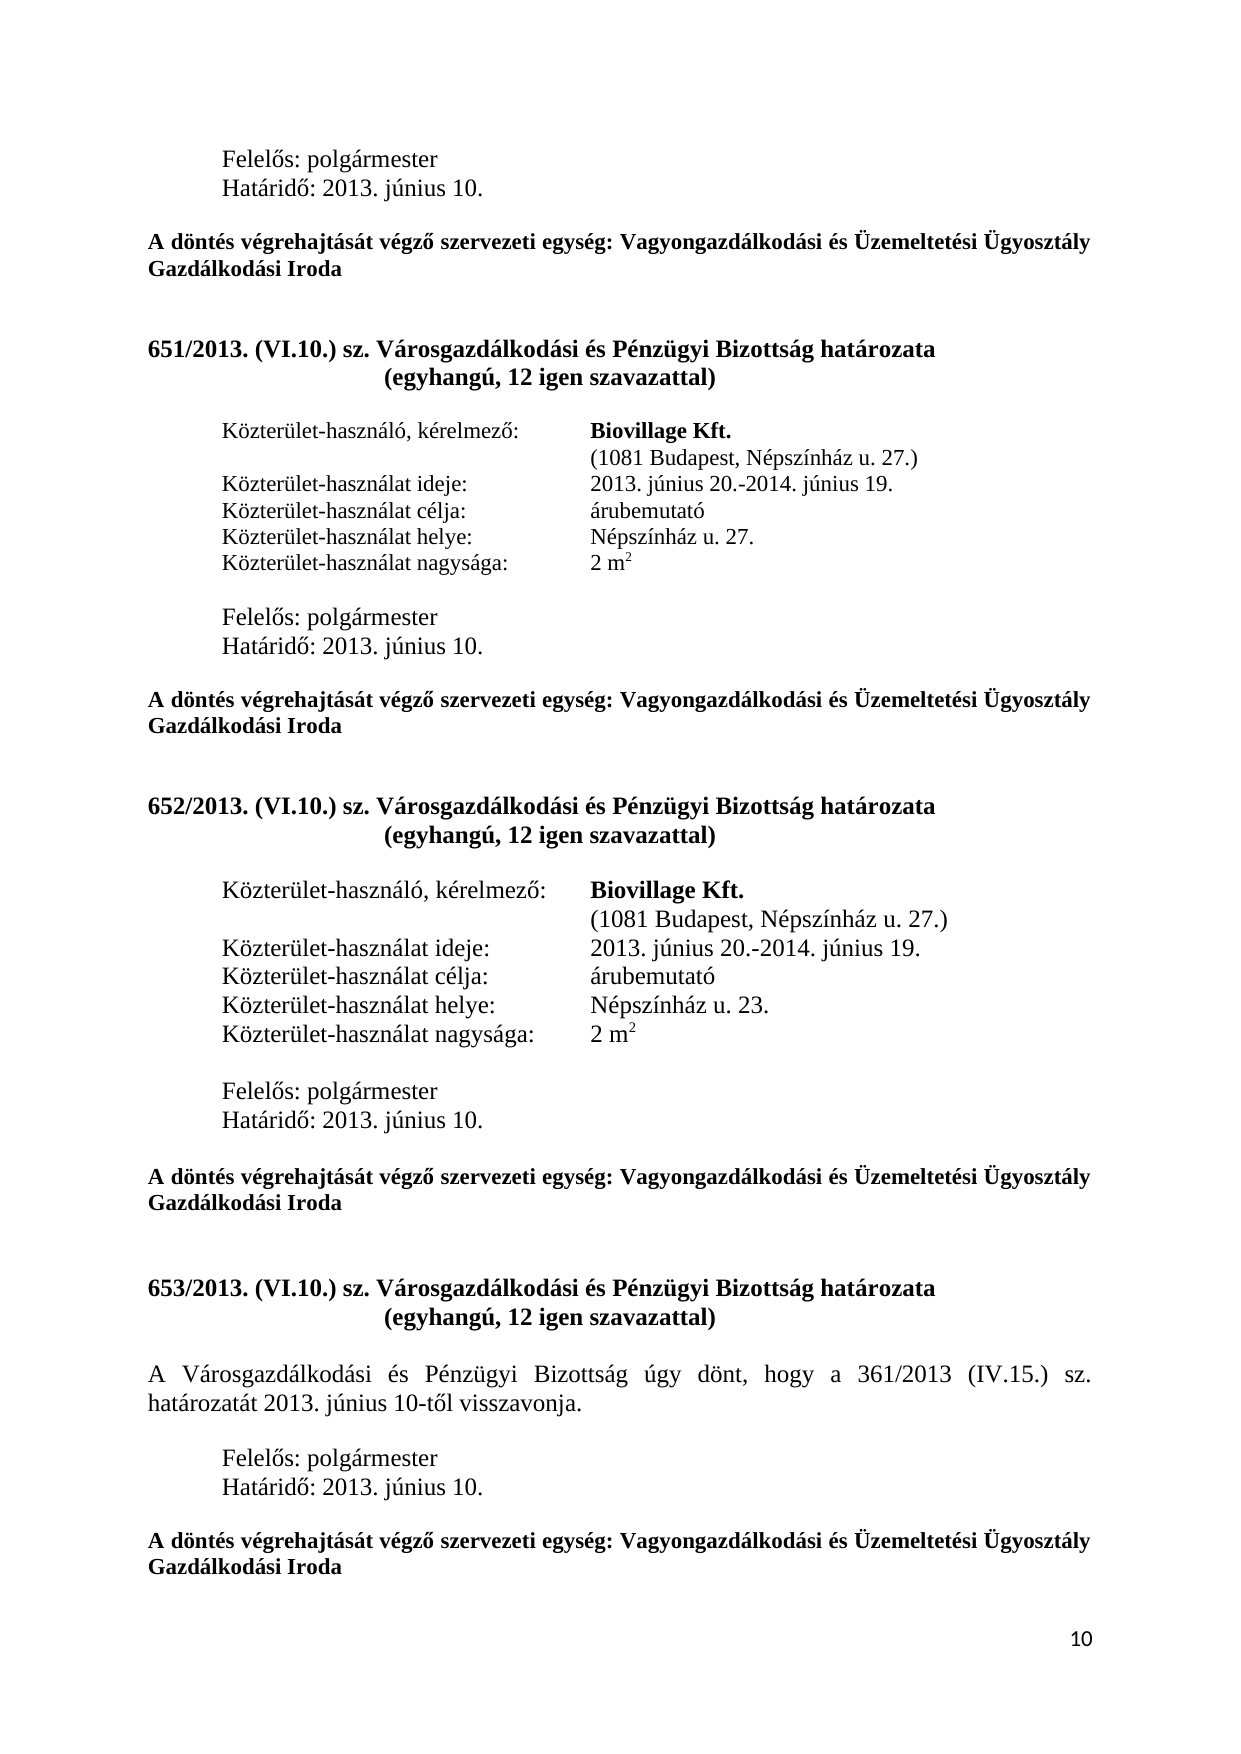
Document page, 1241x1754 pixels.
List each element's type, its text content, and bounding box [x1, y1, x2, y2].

text Felelős: polgármester [148, 1443, 1092, 1472]
text Határidő: 2013. június 10. [148, 631, 1092, 659]
text Felelős: polgármester [148, 1076, 1092, 1105]
text Felelős: polgármester [148, 144, 1092, 173]
text Közterület-használat helye: Népszínház u. 27. [148, 523, 1092, 549]
text Közterület-használat helye: Népszínház u. 23. [148, 990, 1092, 1019]
text Közterület-használat célja: árubemutató [148, 961, 1092, 990]
text A döntés végrehajtását végző szervezeti egység: Vagyongazdálkodási és Üzemeltetési Ügyosztály Gazdálkodási Iroda [148, 686, 1092, 739]
text Közterület-használat ideje: 2013. június 20.-2014. június 19. [148, 470, 1092, 497]
text 653/2013. (VI.10.) sz. Városgazdálkodási és Pénzügyi Bizottság határozata [148, 1273, 1092, 1302]
text Közterület-használat ideje: 2013. június 20.-2014. június 19. [148, 933, 1092, 961]
text Közterület-használat nagysága: 2 m2 [148, 1019, 1092, 1048]
text Határidő: 2013. június 10. [148, 173, 1092, 202]
text (1081 Budapest, Népszínház u. 27.) [148, 904, 1092, 933]
text Határidő: 2013. június 10. [148, 1472, 1092, 1501]
text (egyhangú, 12 igen szavazattal) [148, 820, 1092, 849]
text (egyhangú, 12 igen szavazattal) [148, 362, 1092, 391]
text (egyhangú, 12 igen szavazattal) [148, 1302, 1092, 1330]
text 652/2013. (VI.10.) sz. Városgazdálkodási és Pénzügyi Bizottság határozata [148, 791, 1092, 820]
text (1081 Budapest, Népszínház u. 27.) [148, 444, 1092, 470]
text Határidő: 2013. június 10. [148, 1105, 1092, 1134]
text A döntés végrehajtását végző szervezeti egység: Vagyongazdálkodási és Üzemeltetési Ügyosztály Gazdálkodási Iroda [148, 1163, 1092, 1215]
text 651/2013. (VI.10.) sz. Városgazdálkodási és Pénzügyi Bizottság határozata [148, 334, 1092, 362]
text A Városgazdálkodási és Pénzügyi Bizottság úgy dönt, hogy a 361/2013 (IV.15.) sz. határozatát 2013. június 10-től visszavonja. [148, 1359, 1092, 1417]
text Közterület-használó, kérelmező: Biovillage Kft. [148, 418, 1092, 444]
text A döntés végrehajtását végző szervezeti egység: Vagyongazdálkodási és Üzemeltetési Ügyosztály Gazdálkodási Iroda [148, 1527, 1092, 1579]
text Közterület-használó, kérelmező: Biovillage Kft. [148, 875, 1092, 904]
text Felelős: polgármester [148, 602, 1092, 631]
text Közterület-használat célja: árubemutató [148, 497, 1092, 523]
text A döntés végrehajtását végző szervezeti egység: Vagyongazdálkodási és Üzemeltetési Ügyosztály Gazdálkodási Iroda [148, 228, 1092, 281]
text Közterület-használat nagysága: 2 m2 [148, 549, 1092, 576]
